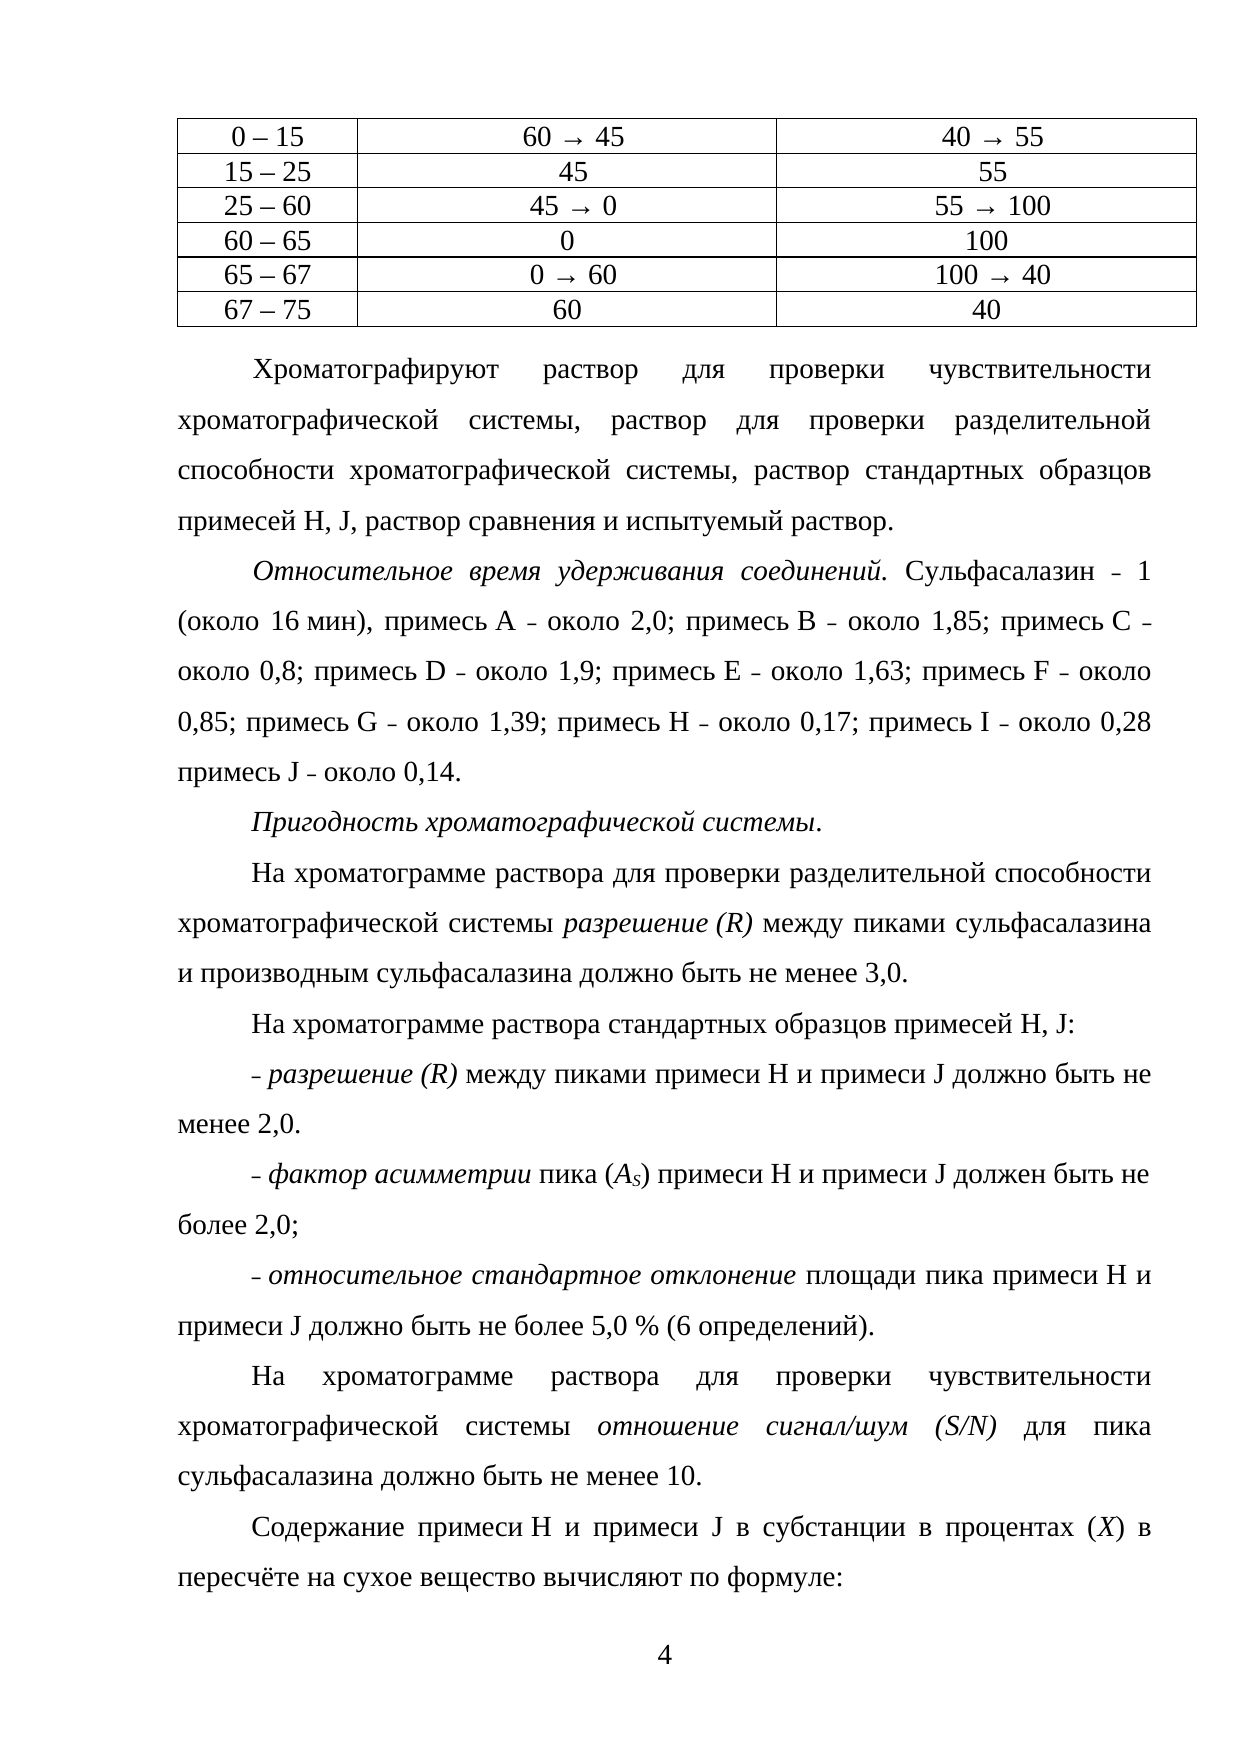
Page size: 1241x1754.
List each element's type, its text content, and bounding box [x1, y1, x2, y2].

table_cell 40 → 55 [777, 119, 1196, 153]
table_cell 60 → 45 [358, 119, 776, 153]
text ˗ относительное стандартное отклонение площади пика примеси H и примеси J должно быть не более 5,0 % (6 определений). [177, 1257, 1152, 1341]
table_cell 40 [777, 292, 1196, 326]
text ˗ разрешение (R) между пиками примеси H и примеси J должно быть не менее 2,0. [177, 1056, 1152, 1140]
text Пригодность хроматографической системы. [177, 804, 1152, 838]
text Относительное время удерживания соединений. Сульфасалазин ˗ 1 (около 16 мин), примесь А ˗ около 2,0; примесь В ˗ около 1,85; примесь С ˗ около 0,8; примесь D ˗ около 1,9; примесь E ˗ около 1,63; примесь F ˗ около 0,85; примесь G ˗ около 1,39; примесь H ˗ около 0,17; примесь I ˗ около 0,28 примесь J ˗ около 0,14. [177, 553, 1152, 788]
table_cell 25 – 60 [178, 188, 357, 222]
table_cell 55 → 100 [777, 188, 1196, 222]
table_cell 67 – 75 [178, 292, 357, 326]
table_cell 0 – 15 [178, 119, 357, 153]
text ˗ фактор асимметрии пика (AS) примеси H и примеси J должен быть не более 2,0; [177, 1157, 1152, 1241]
table_cell 100 [777, 223, 1196, 256]
table_cell 60 – 65 [178, 223, 357, 256]
table_cell 45 [358, 154, 776, 187]
text На хроматограмме раствора стандартных образцов примесей H, J: [177, 1006, 1152, 1039]
text На хроматограмме раствора для проверки разделительной способности хроматографической системы разрешение (R) между пиками сульфасалазина и производным сульфасалазина должно быть не менее 3,0. [177, 855, 1152, 989]
table_cell 0 → 60 [358, 258, 776, 291]
table_cell 15 – 25 [178, 154, 357, 187]
table_cell 65 – 67 [178, 258, 357, 291]
table_cell 45 → 0 [358, 188, 776, 222]
table_cell 55 [777, 154, 1196, 187]
table_cell 60 [358, 292, 776, 326]
text На хроматограмме раствора для проверки чувствительности хроматографической системы отношение сигнал/шум (S/N) для пика сульфасалазина должно быть не менее 10. [177, 1358, 1152, 1492]
table_cell 0 [358, 223, 776, 256]
table_cell 100 → 40 [777, 258, 1196, 291]
text Содержание примеси H и примеси J в субстанции в процентах (Х) в пересчёте на сухое вещество вычисляют по формуле: [177, 1509, 1152, 1593]
text Хроматографируют раствор для проверки чувствительности хроматографической системы, раствор для проверки разделительной способности хроматографической системы, раствор стандартных образцов примесей H, J, раствор сравнения и испытуемый раствор. [177, 352, 1152, 536]
